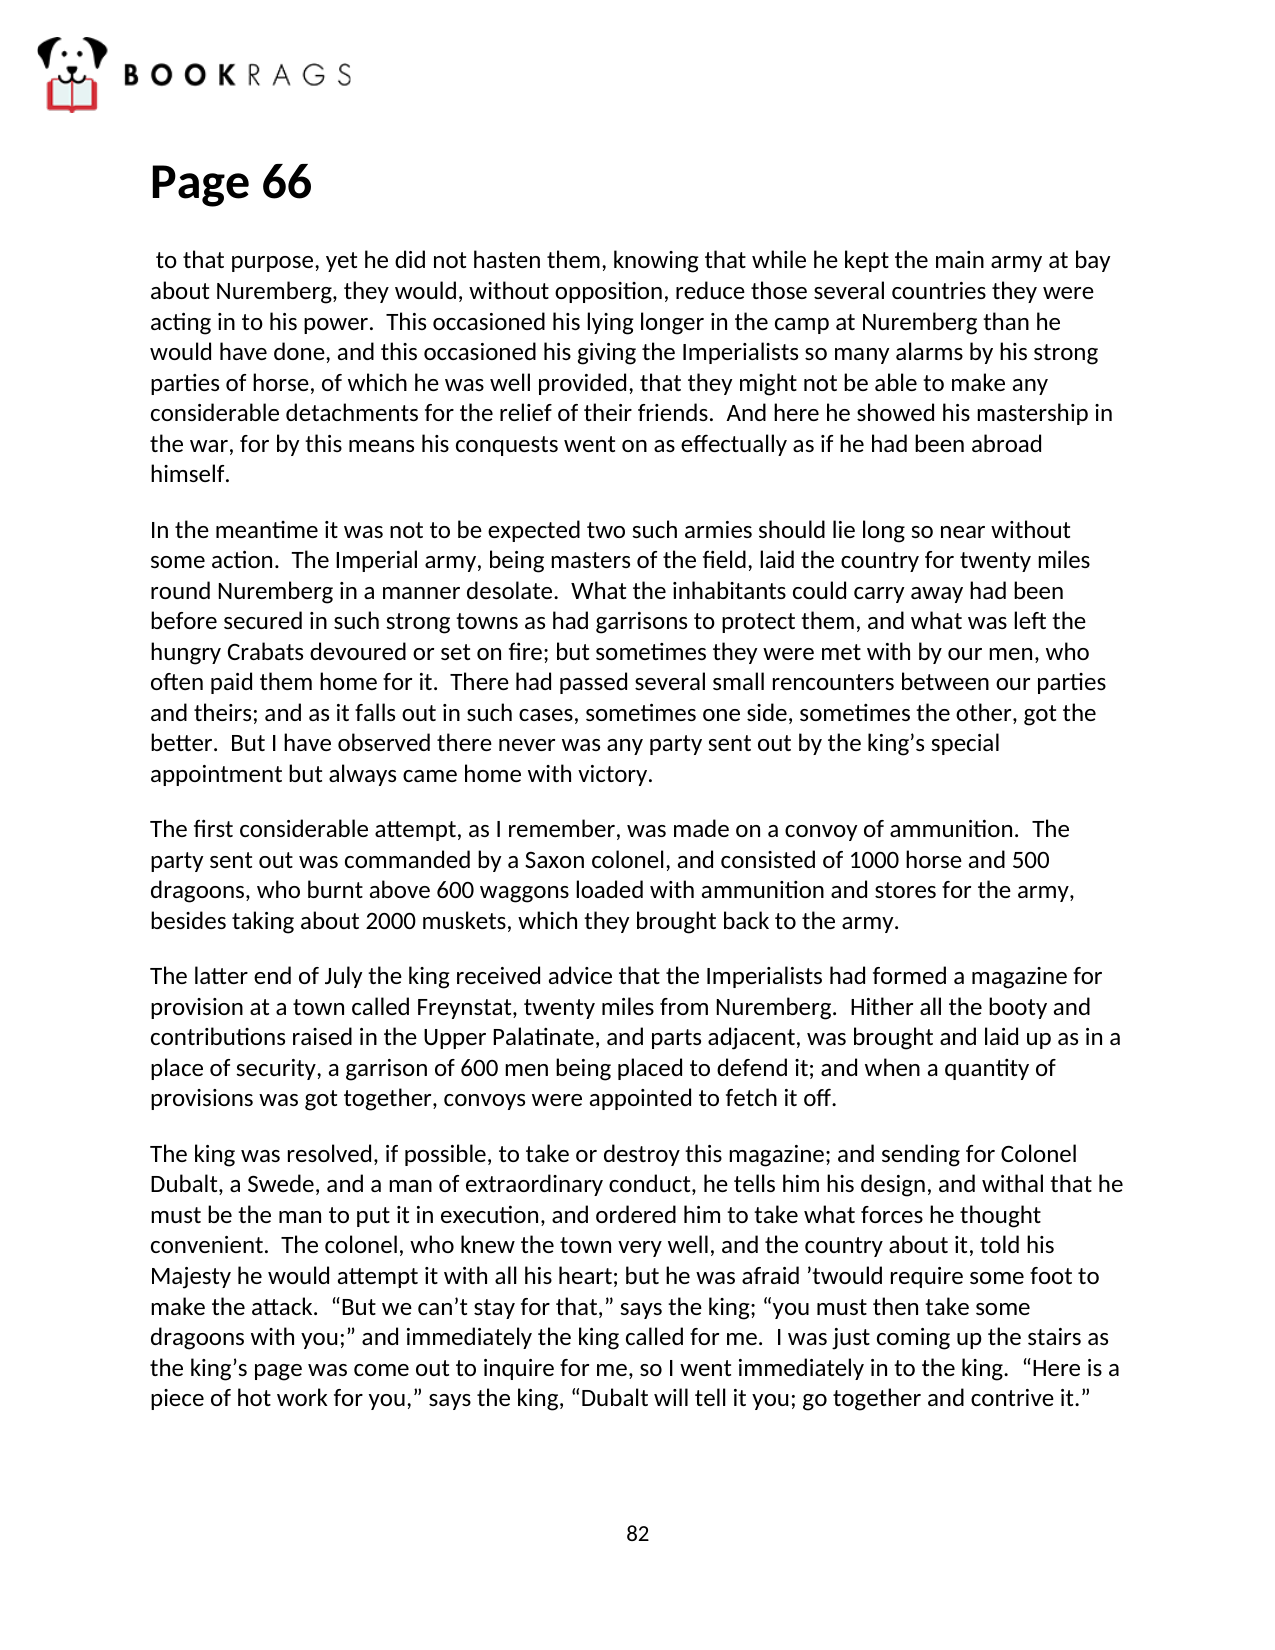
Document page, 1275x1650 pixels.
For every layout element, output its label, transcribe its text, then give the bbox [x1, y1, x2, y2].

text The first considerable attempt, as I remember, was made on a convoy of ammunition. The party sent out was commanded by a Saxon colonel, and consisted of 1000 horse and 500 dragoons, who burnt above 600 waggons loaded with ammunition and stores for the army, besides taking about 2000 muskets, which they brought back to the army. [150, 813, 1125, 936]
text to that purpose, yet he did not hasten them, knowing that while he kept the main army at bay about Nuremberg, they would, without opposition, reduce those several countries they were acting in to his power. This occasioned his lying longer in the camp at Nuremberg than he would have done, and this occasioned his giving the Imperialists so many alarms by his strong parties of horse, of which he was well provided, that they might not be able to make any considerable detachments for the relief of their friends. And here he showed his mastership in the war, for by this means his conquests went on as effectually as if he had been abroad himself. [150, 244, 1125, 489]
text The latter end of July the king received advice that the Imperialists had formed a magazine for provision at a town called Freynstat, twenty miles from Nuremberg. Hither all the booty and contributions raised in the Upper Palatinate, and parts adjacent, was brought and laid up as in a place of security, a garrison of 600 men being placed to defend it; and when a quantity of provisions was got together, convoys were appointed to fetch it off. [150, 961, 1125, 1113]
text Page 66 [150, 150, 1125, 211]
text In the meantime it was not to be expected two such armies should lie long so near without some action. The Imperial army, being masters of the field, laid the country for twenty miles round Nuremberg in a manner desolate. What the inhabitants could carry away had been before secured in such strong towns as had garrisons to protect them, and what was left the hungry Crabats devoured or set on fire; but sometimes they were met with by our men, who often paid them home for it. There had passed several small rencounters between our parties and theirs; and as it falls out in such cases, sometimes one side, sometimes the other, got the better. But I have observed there never was any party sent out by the king’s special appointment but always came home with victory. [150, 514, 1125, 788]
picture [37, 37, 351, 113]
text The king was resolved, if possible, to take or destroy this magazine; and sending for Colonel Dubalt, a Swede, and a man of extraordinary conduct, he tells him his design, and withal that he must be the man to put it in execution, and ordered him to take what forces he thought convenient. The colonel, who knew the town very well, and the country about it, told his Majesty he would attempt it with all his heart; but he was afraid ’twould require some foot to make the attack. “But we can’t stay for that,” says the king; “you must then take some dragoons with you;” and immediately the king called for me. I was just coming up the stairs as the king’s page was come out to inquire for me, so I went immediately in to the king. “Here is a piece of hot work for you,” says the king, “Dubalt will tell it you; go together and contrive it.” [150, 1138, 1125, 1413]
